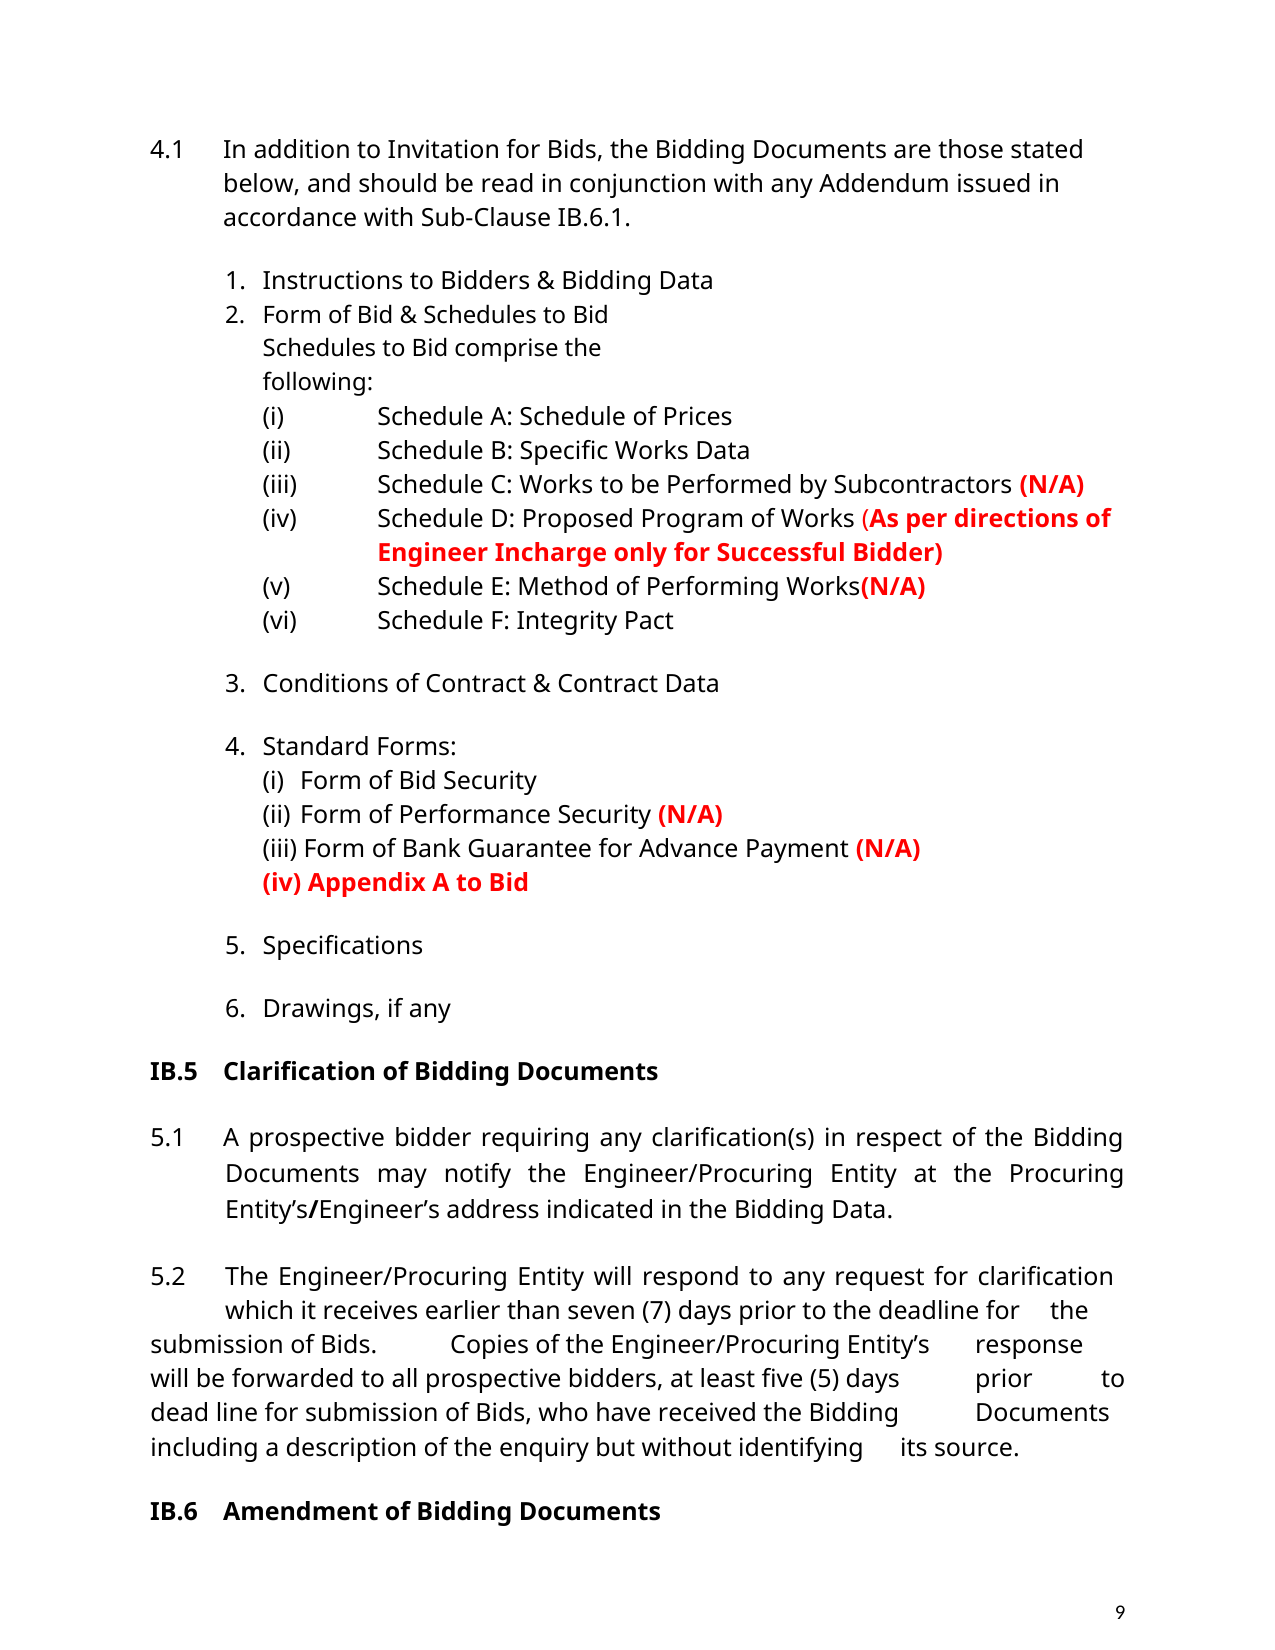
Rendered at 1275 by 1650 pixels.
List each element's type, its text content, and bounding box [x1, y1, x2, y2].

list Standard Forms: [225, 728, 1125, 762]
text IB.5 Clarification of Bidding Documents [150, 1053, 1125, 1088]
list Schedule D: Proposed Program of Works (As per directions of Engineer Incharge only for Successful Bidder) [262, 501, 1125, 569]
list Schedule C: Works to be Performed by Subcontractors (N/A) [262, 466, 1125, 501]
text (iv) Appendix A to Bid [262, 864, 1125, 899]
list Instructions to Bidders & Bidding Data [225, 262, 1125, 296]
list Schedule A: Schedule of Prices [262, 398, 1125, 432]
list Drawings, if any [225, 990, 1125, 1024]
text (ii) Form of Performance Security (N/A) [187, 796, 1125, 831]
list Schedule F: Integrity Pact [262, 603, 1125, 637]
text IB.6 Amendment of Bidding Documents [150, 1493, 1125, 1527]
list Conditions of Contract & Contract Data [225, 666, 1125, 699]
list Schedule E: Method of Performing Works(N/A) [262, 569, 1125, 603]
text 5.1 A prospective bidder requiring any clarification(s) in respect of the Bidding Documents may notify the Engineer/Procuring Entity at the Procuring Entity’s/Engineer’s address indicated in the Bidding Data. [150, 1120, 1125, 1226]
list Schedule B: Specific Works Data [262, 432, 1125, 466]
text 4.1 In addition to Invitation for Bids, the Bidding Documents are those stated below, and should be read in conjunction with any Addendum issued in accordance with Sub-Clause IB.6.1. [150, 131, 1125, 233]
text (iii) Form of Bank Guarantee for Advance Payment (N/A) [262, 831, 1125, 864]
list Form of Bid & Schedules to Bid Schedules to Bid comprise the following: [225, 298, 677, 397]
list Form of Bid Security [262, 762, 1125, 796]
text 5.2 The Engineer/Procuring Entity will respond to any request for clarification which it receives earlier than seven (7) days prior to the deadline for the submission of Bids. Copies of the Engineer/Procuring Entity’s response will be forwarded to all prospective bidders, at least five (5) days prior to dead line for submission of Bids, who have received the Bidding Documents including a description of the enquiry but without identifying its source. [150, 1259, 1125, 1463]
list Specifications [225, 927, 1125, 961]
